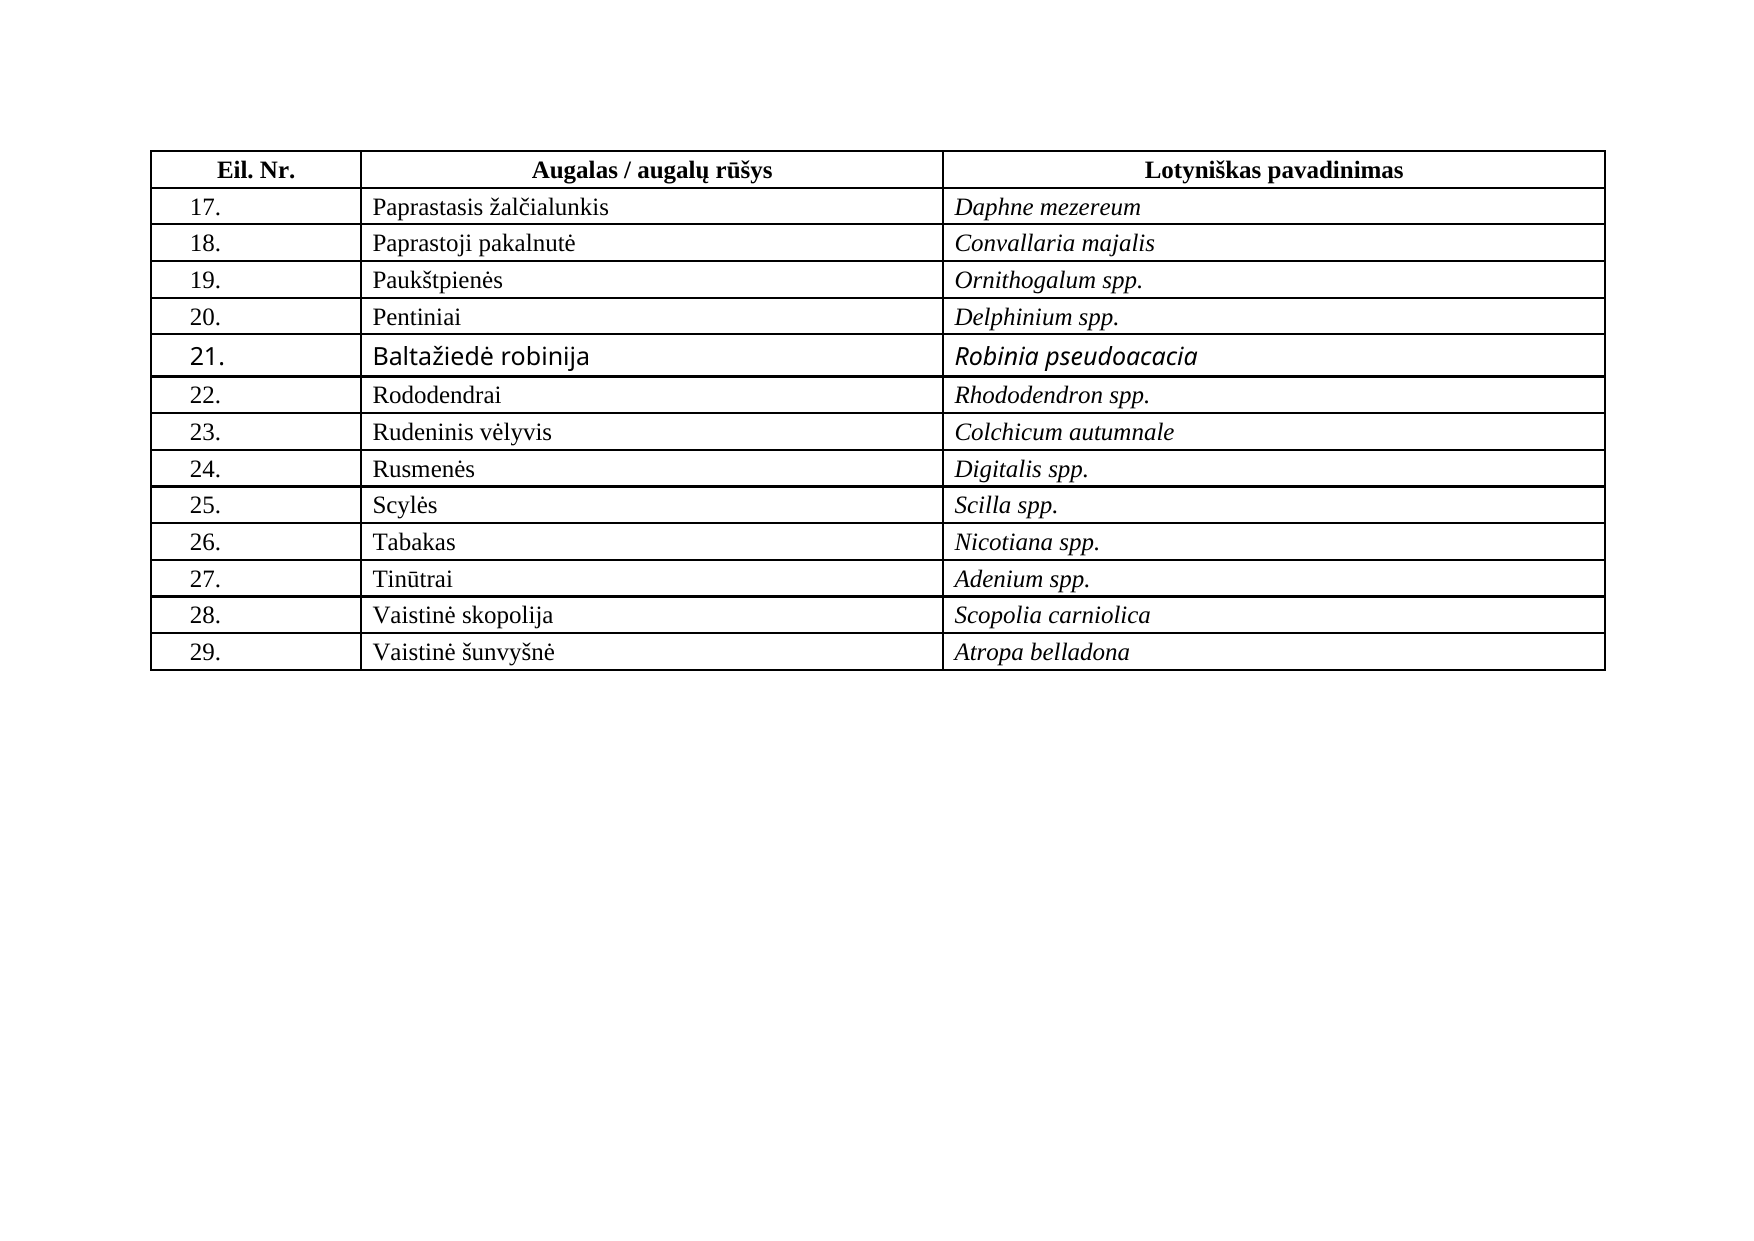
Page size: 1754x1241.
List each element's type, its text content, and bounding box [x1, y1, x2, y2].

table_cell Rhododendron spp. [944, 378, 1604, 412]
table_cell 25. [152, 488, 360, 522]
table_cell Tabakas [362, 524, 942, 559]
table_cell 17. [152, 189, 360, 223]
table_cell Baltažiedė robinija [362, 335, 942, 375]
table_cell Rododendrai [362, 378, 942, 412]
table_cell Paprastoji pakalnutė [362, 225, 942, 260]
table_header Augalas / augalų rūšys [362, 152, 942, 187]
table_cell Scylės [362, 488, 942, 522]
table_cell Convallaria majalis [944, 225, 1604, 260]
table_header Eil. Nr. [152, 152, 360, 187]
table_cell 22. [152, 378, 360, 412]
table_cell Rudeninis vėlyvis [362, 414, 942, 449]
table_header Lotyniškas pavadinimas [944, 152, 1604, 187]
table_cell Daphne mezereum [944, 189, 1604, 223]
table_cell Colchicum autumnale [944, 414, 1604, 449]
table_cell Adenium spp. [944, 561, 1604, 595]
table_cell 24. [152, 451, 360, 485]
table_cell Paprastasis žalčialunkis [362, 189, 942, 223]
table_cell 29. [152, 634, 360, 669]
table_cell Pentiniai [362, 299, 942, 333]
table_cell Ornithogalum spp. [944, 262, 1604, 297]
table_cell 23. [152, 414, 360, 449]
table_cell Nicotiana spp. [944, 524, 1604, 559]
table_cell 20. [152, 299, 360, 333]
table_cell Rusmenės [362, 451, 942, 485]
table_cell 26. [152, 524, 360, 559]
table_cell Vaistinė skopolija [362, 598, 942, 632]
table_cell 18. [152, 225, 360, 260]
table_cell Delphinium spp. [944, 299, 1604, 333]
table_cell 19. [152, 262, 360, 297]
table_cell Scopolia carniolica [944, 598, 1604, 632]
table_cell 27. [152, 561, 360, 595]
table_cell Digitalis spp. [944, 451, 1604, 485]
table_cell 21. [152, 335, 360, 375]
table_cell Tinūtrai [362, 561, 942, 595]
table_cell Vaistinė šunvyšnė [362, 634, 942, 669]
table_cell Robinia pseudoacacia [944, 335, 1604, 375]
table_cell Atropa belladona [944, 634, 1604, 669]
table_cell Scilla spp. [944, 488, 1604, 522]
table_cell 28. [152, 598, 360, 632]
table_cell Paukštpienės [362, 262, 942, 297]
